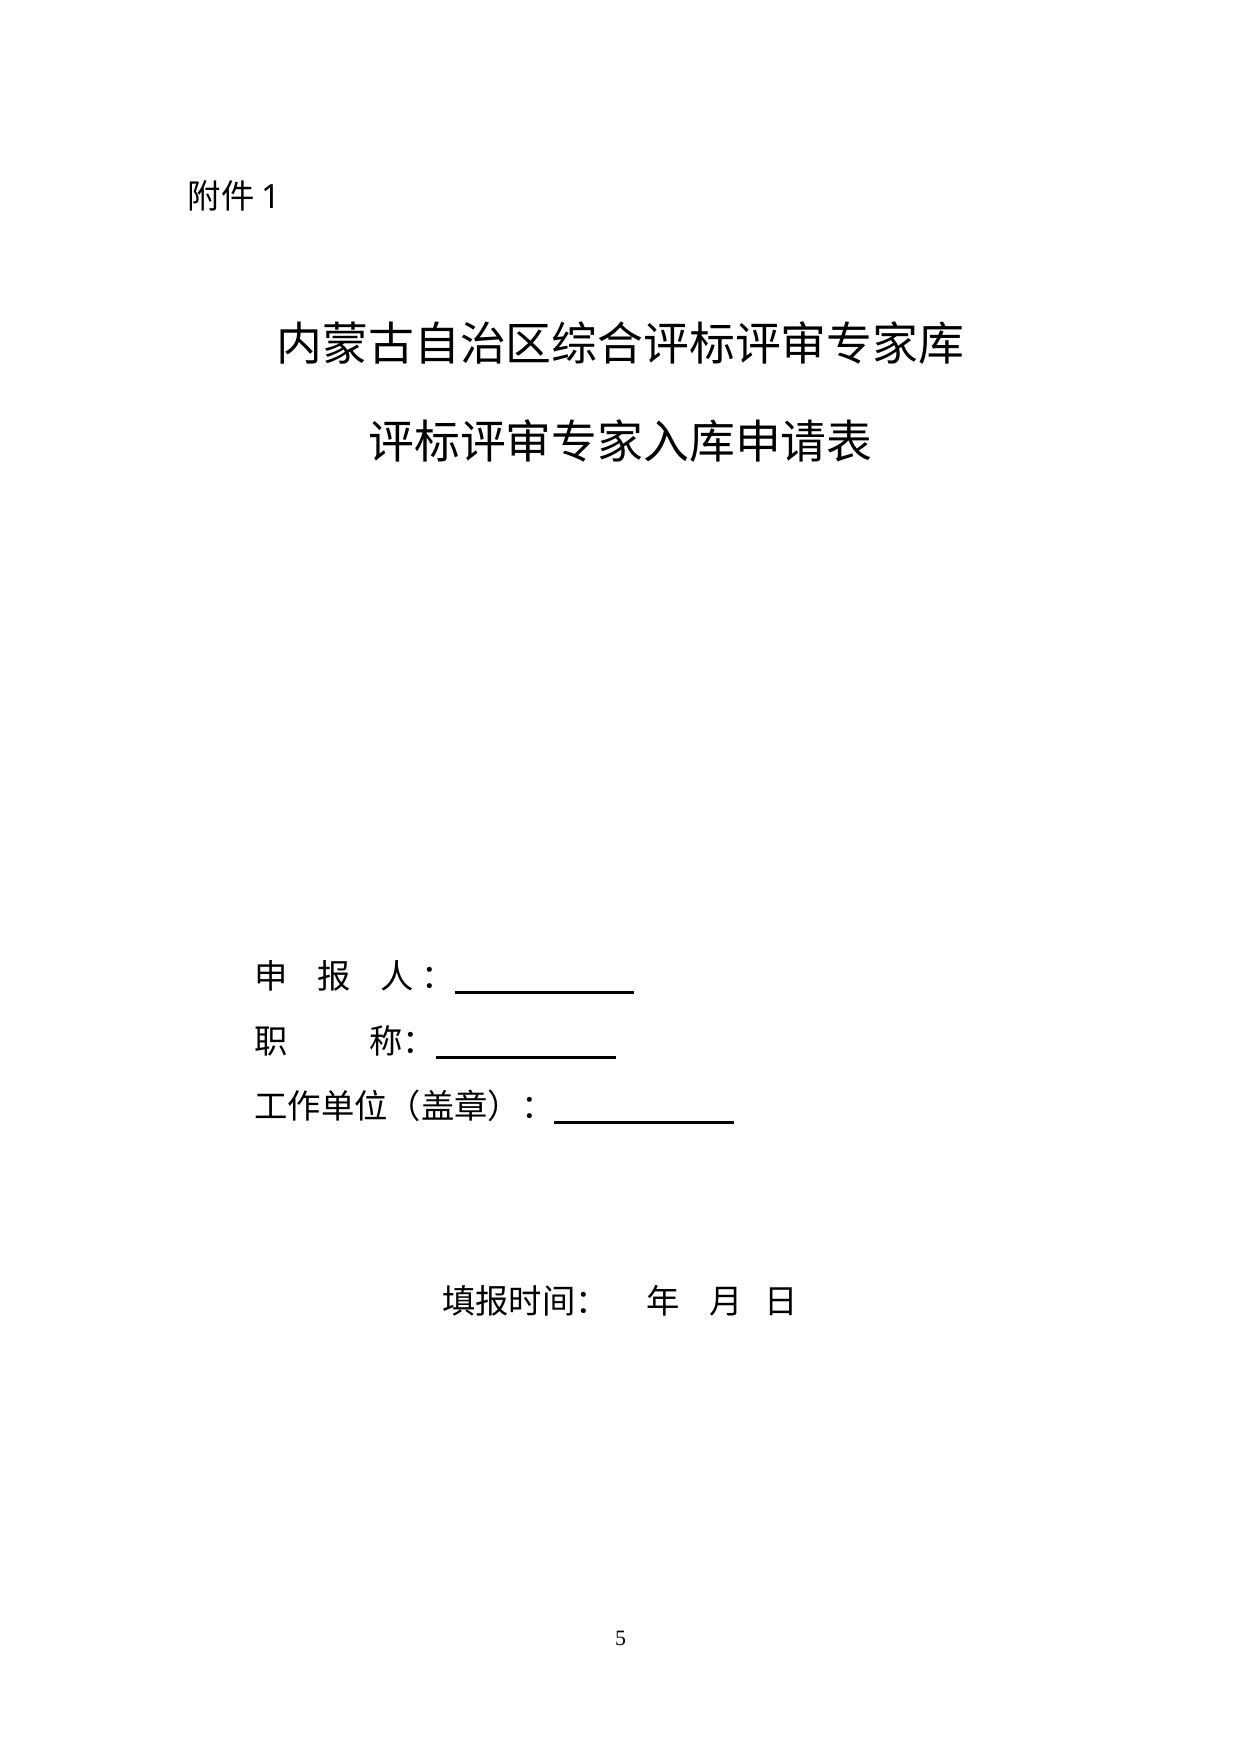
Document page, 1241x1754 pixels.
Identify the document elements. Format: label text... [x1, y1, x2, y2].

text 填报时间： 年 月 日 [187, 1267, 1053, 1332]
text 内蒙古自治区综合评标评审专家库 [187, 292, 1053, 389]
text 职 称： [187, 1007, 1053, 1072]
text 申 报 人 ： [187, 942, 1053, 1007]
text 评标评审专家入库申请表 [187, 389, 1053, 487]
text 附件1 [187, 162, 1053, 227]
text 工作单位（盖章）： [187, 1072, 1053, 1137]
